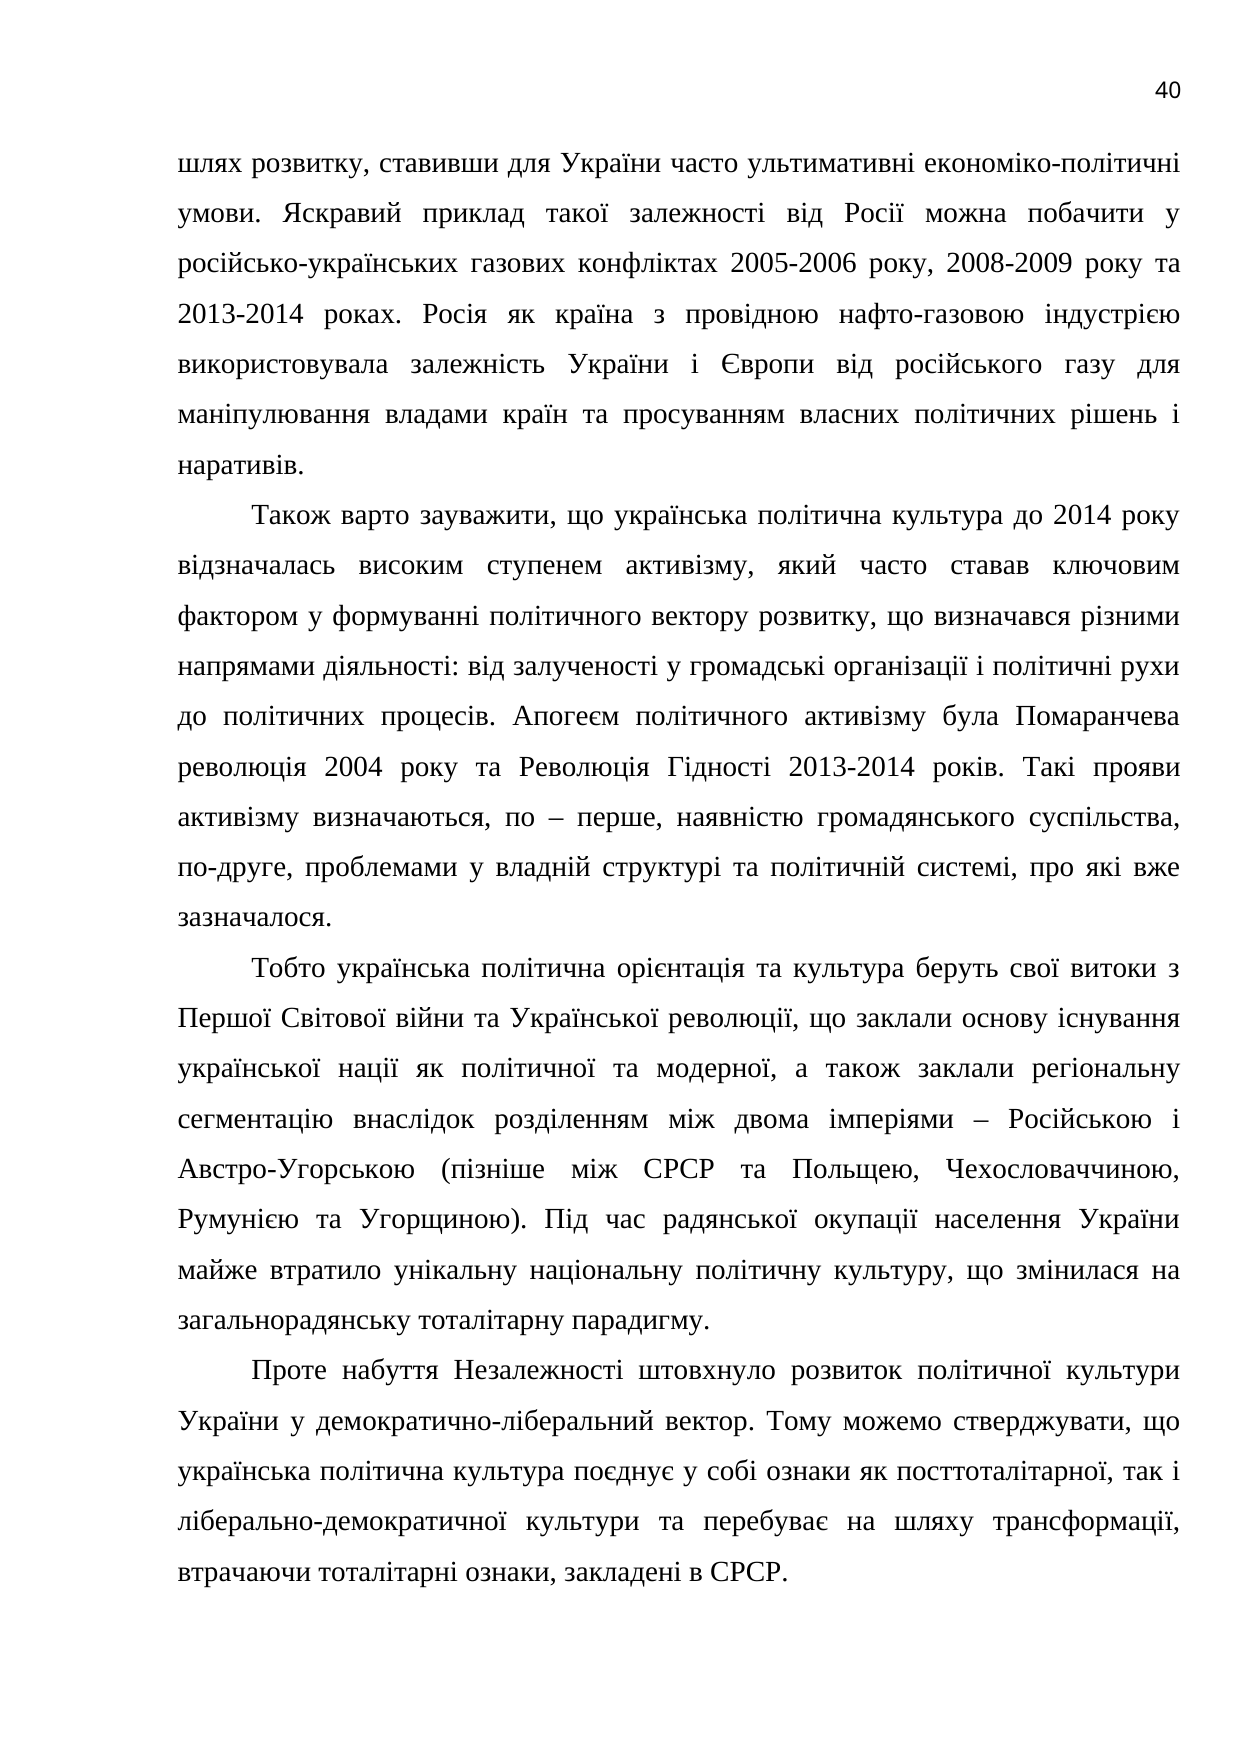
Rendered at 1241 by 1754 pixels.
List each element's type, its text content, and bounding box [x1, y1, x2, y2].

text Проте набуття Незалежності штовхнуло розвиток політичної культури України у демократично-ліберальний вектор. Тому можемо стверджувати, що українська політична культура поєднує у собі ознаки як посттоталітарної, так і ліберально-демократичної культури та перебуває на шляху трансформації, втрачаючи тоталітарні ознаки, закладені в СРСР. [177, 1352, 1181, 1587]
text Також варто зауважити, що українська політична культура до 2014 року відзначалась високим ступенем активізму, який часто ставав ключовим фактором у формуванні політичного вектору розвитку, що визначався різними напрямами діяльності: від залученості у громадські організації і політичні рухи до політичних процесів. Апогеєм політичного активізму була Помаранчева революція 2004 року та Революція Гідності 2013-2014 років. Такі прояви активізму визначаються, по – перше, наявністю громадянського суспільства, по-друге, проблемами у владній структурі та політичній системі, про які вже зазначалося. [177, 497, 1181, 933]
text Тобто українська політична орієнтація та культура беруть свої витоки з Першої Світової війни та Української революції, що заклали основу існування української нації як політичної та модерної, а також заклали регіональну сегментацію внаслідок розділенням між двома імперіями – Російською і Австро-Угорською (пізніше між СРСР та Польщею, Чехословаччиною, Румунією та Угорщиною). Під час радянської окупації населення України майже втратило унікальну національну політичну культуру, що змінилася на загальнорадянську тоталітарну парадигму. [177, 950, 1181, 1336]
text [177, 145, 1181, 480]
